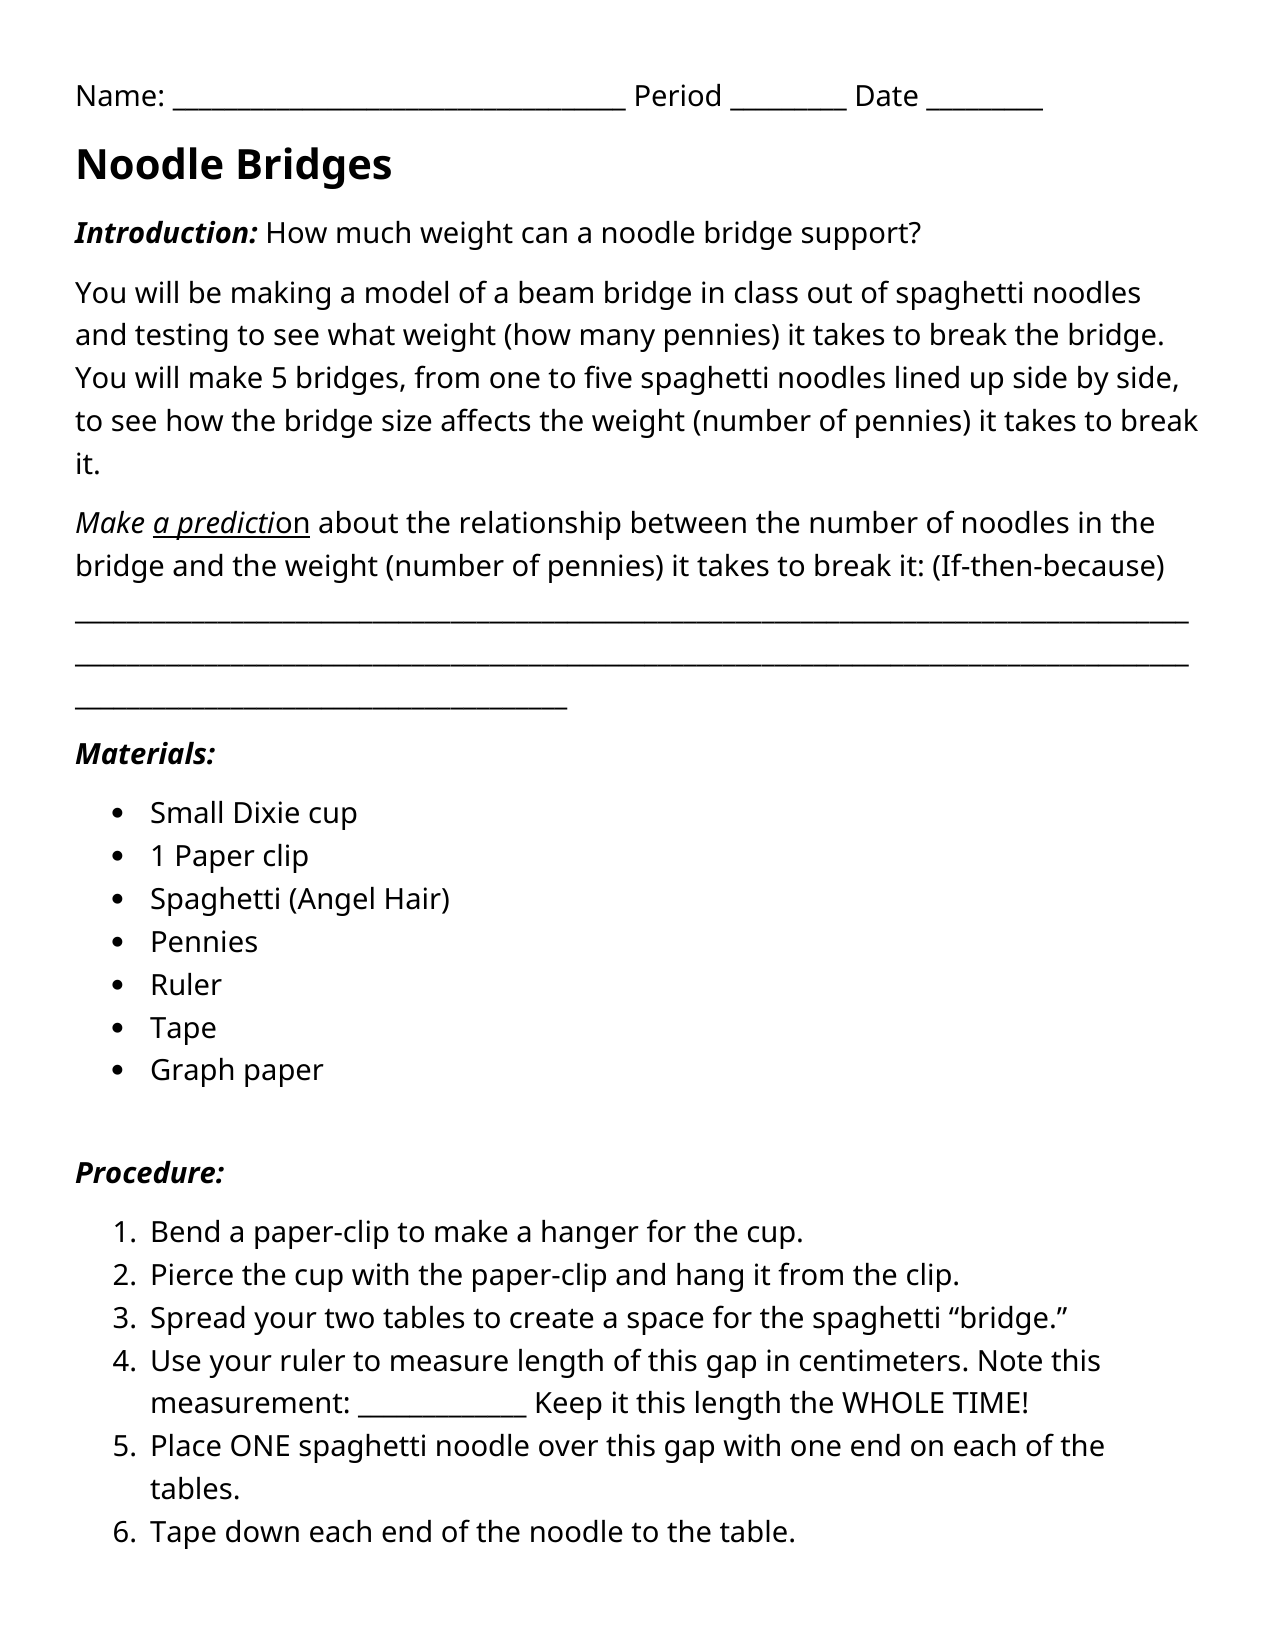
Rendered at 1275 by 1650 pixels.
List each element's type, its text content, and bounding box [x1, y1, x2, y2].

text Procedure: [75, 1152, 1200, 1192]
list Small Dixie cup [112, 793, 1200, 832]
text Noodle Bridges [75, 134, 1200, 191]
list Use your ruler to measure length of this gap in centimeters. Note this measurement: _____________ Keep it this length the WHOLE TIME! [112, 1340, 1200, 1422]
list Spread your two tables to create a space for the spaghetti “bridge.” [112, 1297, 1200, 1337]
list Tape down each end of the noodle to the table. [112, 1511, 1200, 1551]
text You will be making a model of a beam bridge in class out of spaghetti noodles and testing to see what weight (how many pennies) it takes to break the bridge. You will make 5 bridges, from one to five spaghetti noodles lined up side by side, to see how the bridge size affects the weight (number of pennies) it takes to break it. [75, 272, 1200, 483]
text Name: ___________________________________ Period _________ Date _________ [75, 75, 1200, 115]
list Pennies [112, 921, 1200, 961]
list 1 Paper clip [112, 836, 1200, 875]
list Tape [112, 1007, 1200, 1047]
text Introduction: How much weight can a noodle bridge support? [75, 212, 1200, 252]
list Bend a paper-clip to make a hanger for the cup. [112, 1211, 1200, 1251]
list Graph paper [112, 1050, 1200, 1089]
text Materials: [75, 733, 1200, 773]
text Make a prediction about the relationship between the number of noodles in the bridge and the weight (number of pennies) it takes to break it: (If-then-because) __________________________________________________________________________________________________________________________________________________________________________________________________________________ [75, 503, 1200, 713]
list Spaghetti (Angel Hair) [112, 878, 1200, 918]
list Place ONE spaghetti noodle over this gap with one end on each of the tables. [112, 1426, 1200, 1508]
list Pierce the cup with the paper-clip and hang it from the clip. [112, 1254, 1200, 1294]
list Ruler [112, 964, 1200, 1004]
